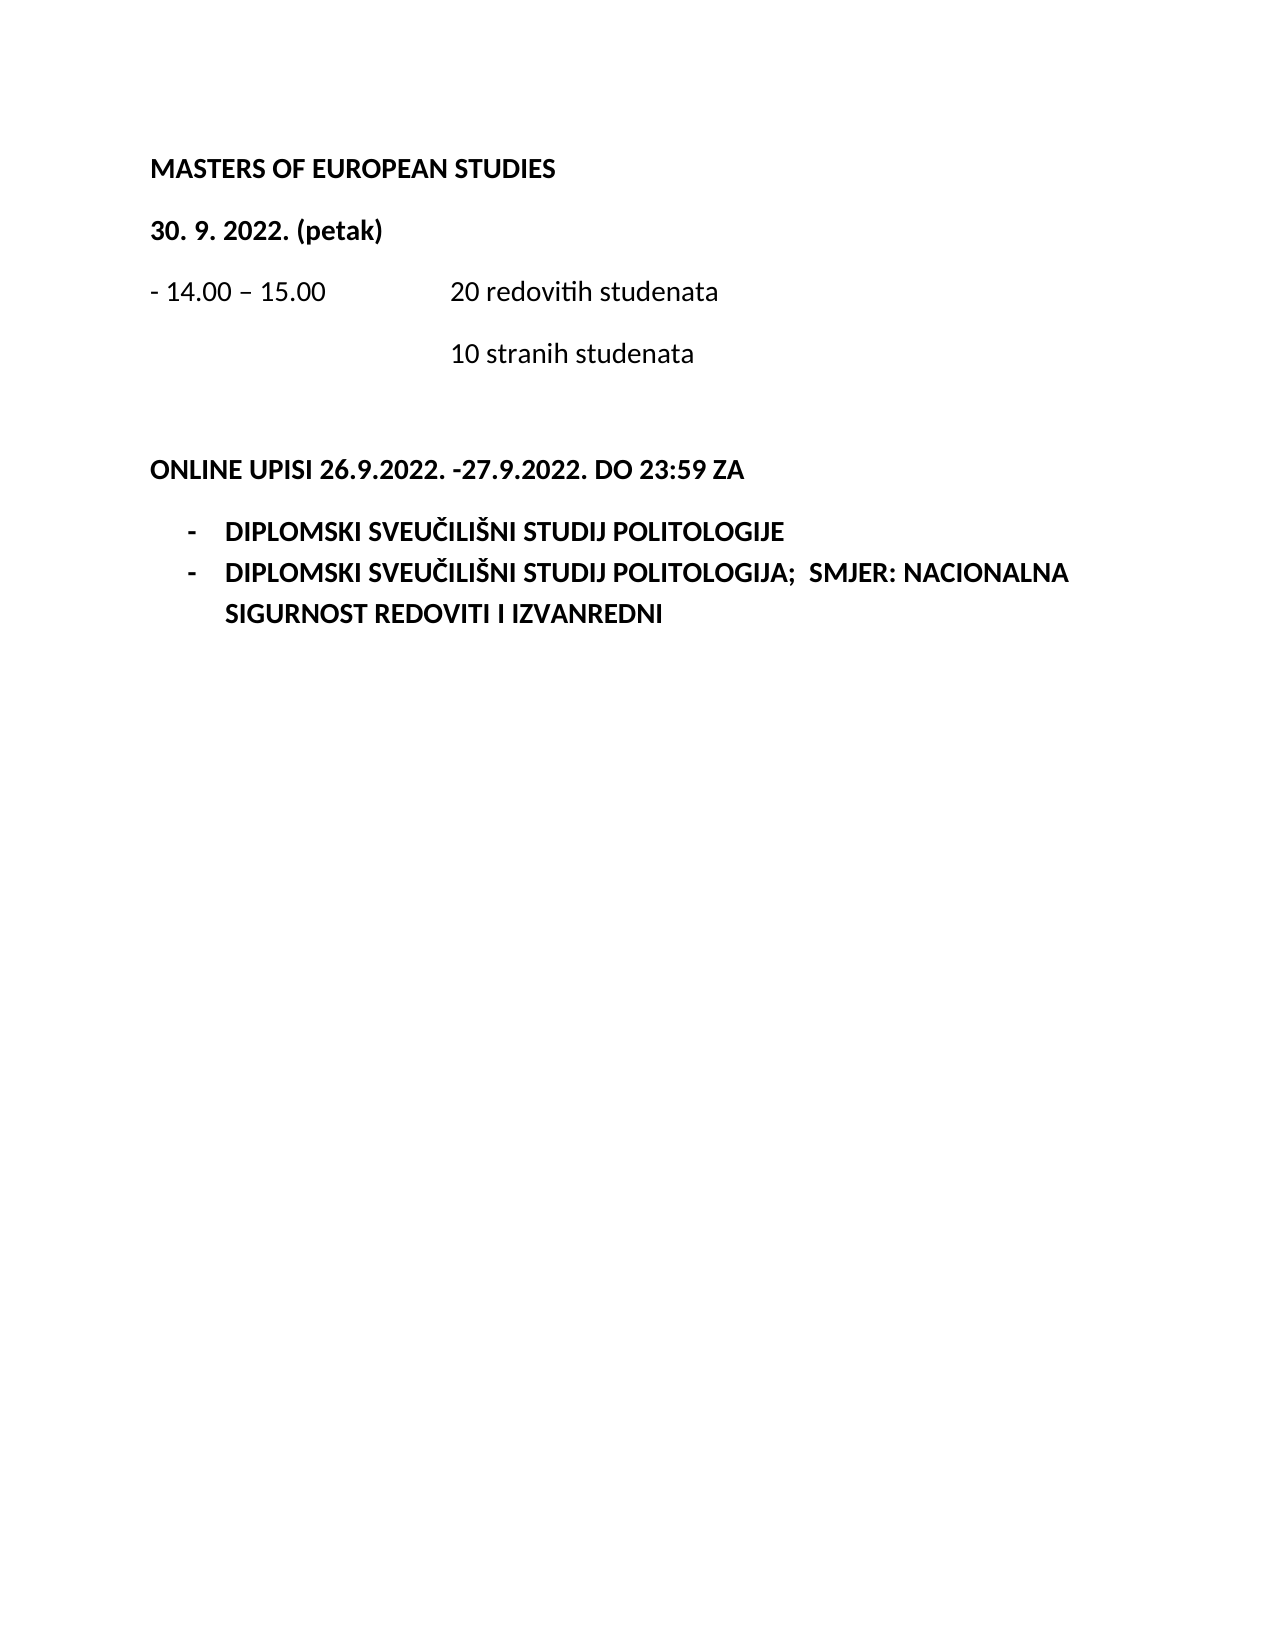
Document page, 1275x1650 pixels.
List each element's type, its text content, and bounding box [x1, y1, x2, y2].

text MASTERS OF EUROPEAN STUDIES [150, 150, 1125, 186]
text 30. 9. 2022. (petak) [150, 212, 1125, 247]
text 10 stranih studenata [150, 335, 1125, 371]
list DIPLOMSKI SVEUČILIŠNI STUDIJ POLITOLOGIJE [187, 513, 1125, 549]
text ONLINE UPISI 26.9.2022. -27.9.2022. DO 23:59 ZA [150, 451, 1125, 487]
text - 14.00 – 15.00 20 redovitih studenata [150, 273, 1125, 309]
list DIPLOMSKI SVEUČILIŠNI STUDIJ POLITOLOGIJA; SMJER: NACIONALNA SIGURNOST REDOVITI I IZVANREDNI [187, 554, 1125, 631]
